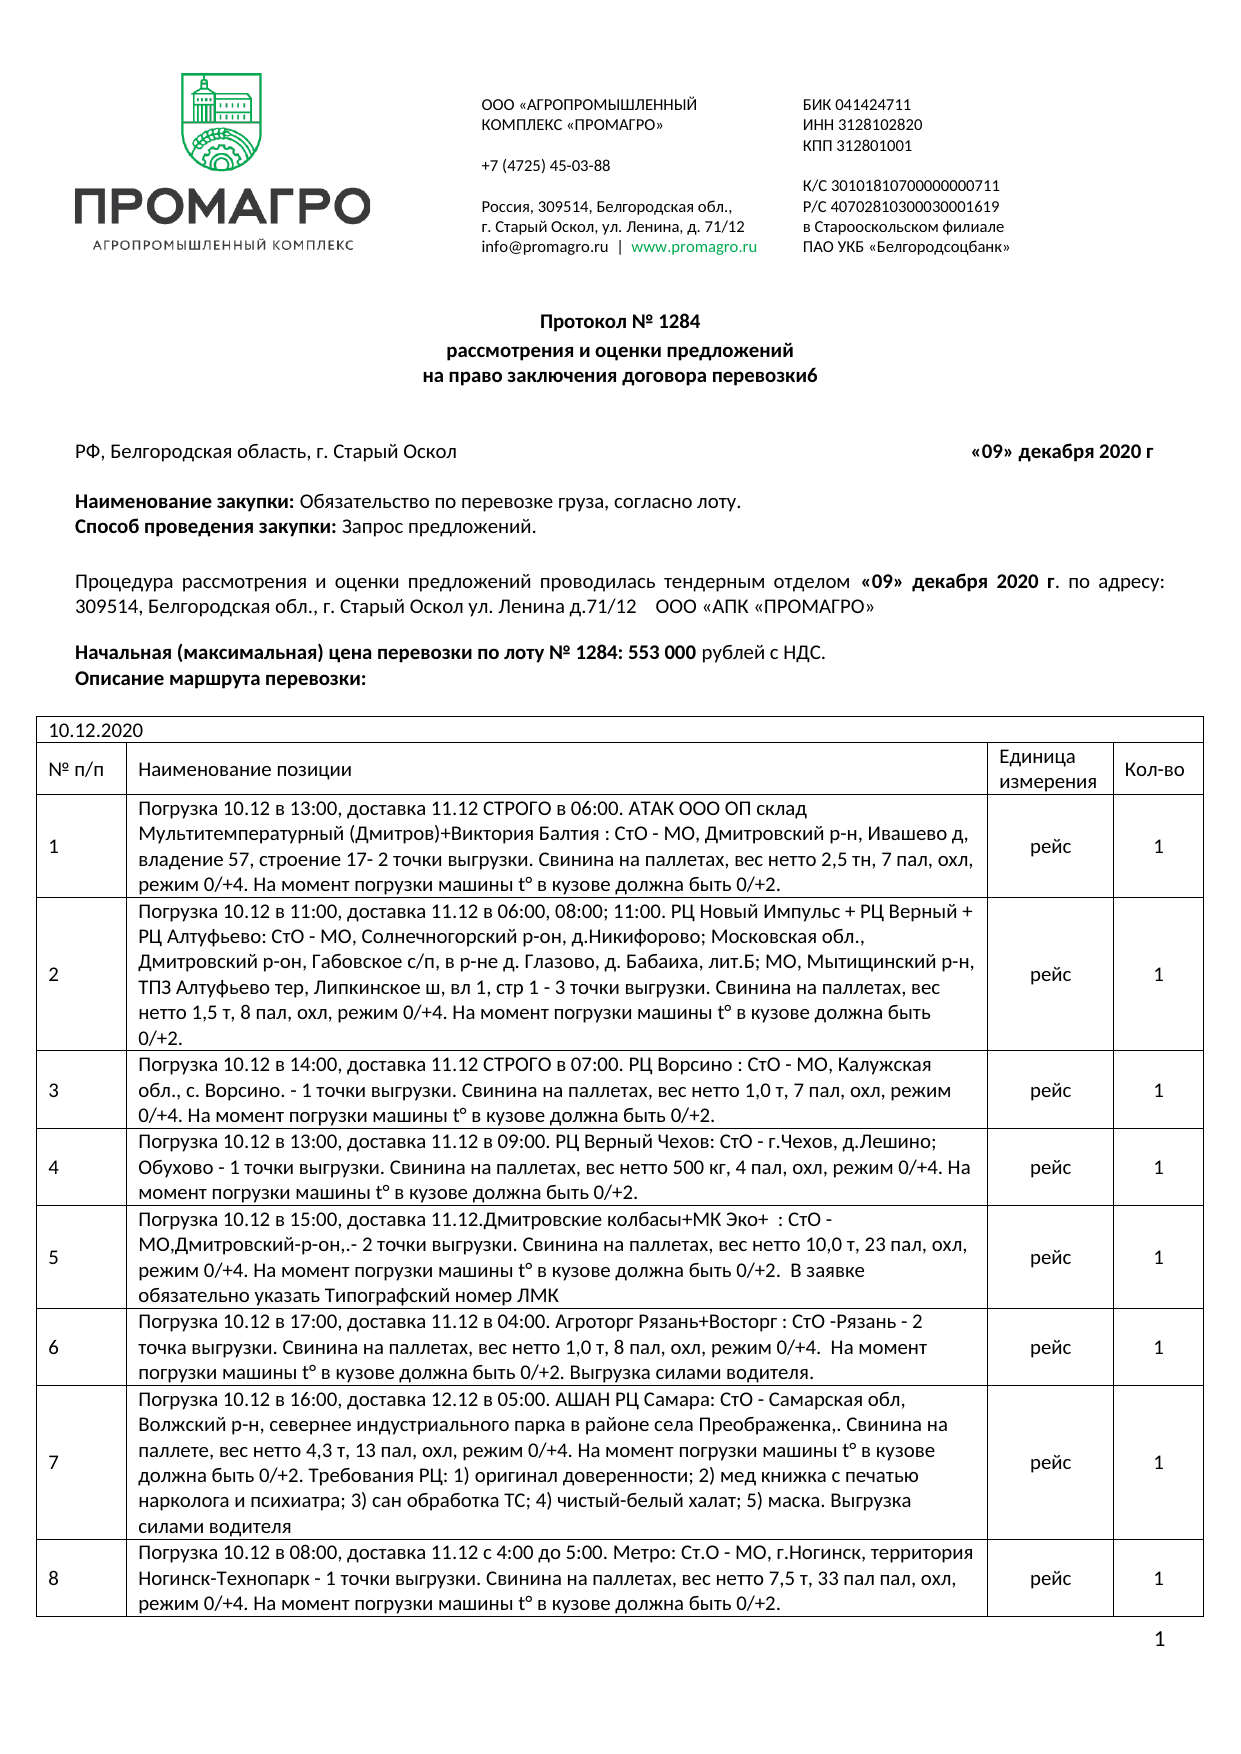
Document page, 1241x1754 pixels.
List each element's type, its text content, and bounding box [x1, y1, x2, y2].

table_cell 8 [37, 1540, 126, 1616]
table_cell 2 [37, 898, 126, 1050]
table_cell Погрузка 10.12 в 08:00, доставка 11.12 с 4:00 до 5:00. Метро: Ст.О - МО, г.Ногинск, территория Ногинск-Технопарк - 1 точки выгрузки. Свинина на паллетах, вес нетто 7,5 т, 33 пал пал, охл, режим 0/+4. На момент погрузки машины t° в кузове должна быть 0/+2. [127, 1540, 987, 1616]
table_cell 1 [1114, 1386, 1203, 1538]
table_cell 6 [37, 1309, 126, 1385]
text РФ, Белгородская область, г. Старый Оскол «09» декабря 2020 г [75, 438, 1165, 463]
table_cell 1 [1114, 1540, 1203, 1616]
table_cell 1 [37, 795, 126, 897]
table_cell рейс [988, 1309, 1113, 1385]
table_cell Наименование позиции [127, 743, 987, 794]
table_cell Погрузка 10.12 в 13:00, доставка 11.12 в 09:00. РЦ Верный Чехов: СтО - г.Чехов, д.Лешино; Обухово - 1 точки выгрузки. Свинина на паллетах, вес нетто 500 кг, 4 пал, охл, режим 0/+4. На момент погрузки машины t° в кузове должна быть 0/+2. [127, 1129, 987, 1205]
table_cell рейс [988, 898, 1113, 1050]
table_cell 1 [1114, 795, 1203, 897]
table_cell рейс [988, 795, 1113, 897]
table_cell рейс [988, 1129, 1113, 1205]
text Начальная (максимальная) цена перевозки по лоту № 1284: 553 000 рублей с НДС. [75, 639, 1165, 665]
table_cell № п/п [37, 743, 126, 794]
table_cell рейс [988, 1206, 1113, 1308]
table_cell 3 [37, 1051, 126, 1128]
table_header 10.12.2020 [37, 717, 1203, 742]
table_cell 1 [1114, 1129, 1203, 1205]
table_cell Погрузка 10.12 в 16:00, доставка 12.12 в 05:00. АШАН РЦ Самара: СтО - Самарская обл, Волжский р-н, севернее индустриального парка в районе села Преображенка,. Свинина на паллете, вес нетто 4,3 т, 13 пал, охл, режим 0/+4. На момент погрузки машины t° в кузове должна быть 0/+2. Требования РЦ: 1) оригинал доверенности; 2) мед книжка с печатью нарколога и психиатра; 3) сан обработка ТС; 4) чистый-белый халат; 5) маска. Выгрузка силами водителя [127, 1386, 987, 1538]
table_cell 1 [1114, 1206, 1203, 1308]
table_cell Единица измерения [988, 743, 1113, 794]
table_cell Погрузка 10.12 в 17:00, доставка 11.12 в 04:00. Агроторг Рязань+Восторг : СтО -Рязань - 2 точка выгрузки. Свинина на паллетах, вес нетто 1,0 т, 8 пал, охл, режим 0/+4. На момент погрузки машины t° в кузове должна быть 0/+2. Выгрузка силами водителя. [127, 1309, 987, 1385]
text Описание маршрута перевозки: [75, 665, 1165, 690]
picture [75, 73, 371, 251]
subtitle на право заключения договора перевозки6 [75, 362, 1165, 388]
table_cell Погрузка 10.12 в 11:00, доставка 11.12 в 06:00, 08:00; 11:00. РЦ Новый Импульс + РЦ Верный + РЦ Алтуфьево: СтО - МО, Солнечногорский р-он, д.Никифорово; Московская обл., Дмитровский р-он, Габовское с/п, в р-не д. Глазово, д. Бабаиха, лит.Б; МО, Мытищинский р-н, ТПЗ Алтуфьево тер, Липкинское ш, вл 1, стр 1 - 3 точки выгрузки. Свинина на паллетах, вес нетто 1,5 т, 8 пал, охл, режим 0/+4. На момент погрузки машины t° в кузове должна быть 0/+2. [127, 898, 987, 1050]
subtitle рассмотрения и оценки предложений [75, 337, 1165, 362]
table_cell 7 [37, 1386, 126, 1538]
table_cell Кол-во [1114, 743, 1203, 794]
table_cell 4 [37, 1129, 126, 1205]
table_cell 5 [37, 1206, 126, 1308]
table_cell Погрузка 10.12 в 13:00, доставка 11.12 СТРОГО в 06:00. АТАК ООО ОП склад Мультитемпературный (Дмитров)+Виктория Балтия : СтО - МО, Дмитровский р-н, Ивашево д, владение 57, строение 17- 2 точки выгрузки. Свинина на паллетах, вес нетто 2,5 тн, 7 пал, охл, режим 0/+4. На момент погрузки машины t° в кузове должна быть 0/+2. [127, 795, 987, 897]
table_cell рейс [988, 1540, 1113, 1616]
table_cell рейс [988, 1051, 1113, 1128]
text Протокол № 1284 [75, 308, 1165, 333]
table_cell Погрузка 10.12 в 15:00, доставка 11.12.Дмитровские колбасы+МК Эко+ : СтО -МО,Дмитровский-р-он,.- 2 точки выгрузки. Свинина на паллетах, вес нетто 10,0 т, 23 пал, охл, режим 0/+4. На момент погрузки машины t° в кузове должна быть 0/+2. В заявке обязательно указать Типографский номер ЛМК [127, 1206, 987, 1308]
table_cell 1 [1114, 1309, 1203, 1385]
table_cell 1 [1114, 898, 1203, 1050]
table_cell рейс [988, 1386, 1113, 1538]
table_cell 1 [1114, 1051, 1203, 1128]
text Процедура рассмотрения и оценки предложений проводилась тендерным отделом «09» декабря 2020 г. по адресу: 309514, Белгородская обл., г. Старый Оскол ул. Ленина д.71/12 ООО «АПК «ПРОМАГРО» [75, 568, 1165, 619]
table_cell Погрузка 10.12 в 14:00, доставка 11.12 СТРОГО в 07:00. РЦ Ворсино : СтО - МО, Калужская обл., с. Ворсино. - 1 точки выгрузки. Свинина на паллетах, вес нетто 1,0 т, 7 пал, охл, режим 0/+4. На момент погрузки машины t° в кузове должна быть 0/+2. [127, 1051, 987, 1128]
text Способ проведения закупки: Запрос предложений. [75, 513, 1165, 539]
text Наименование закупки: Обязательство по перевозке груза, согласно лоту. [75, 488, 1165, 513]
